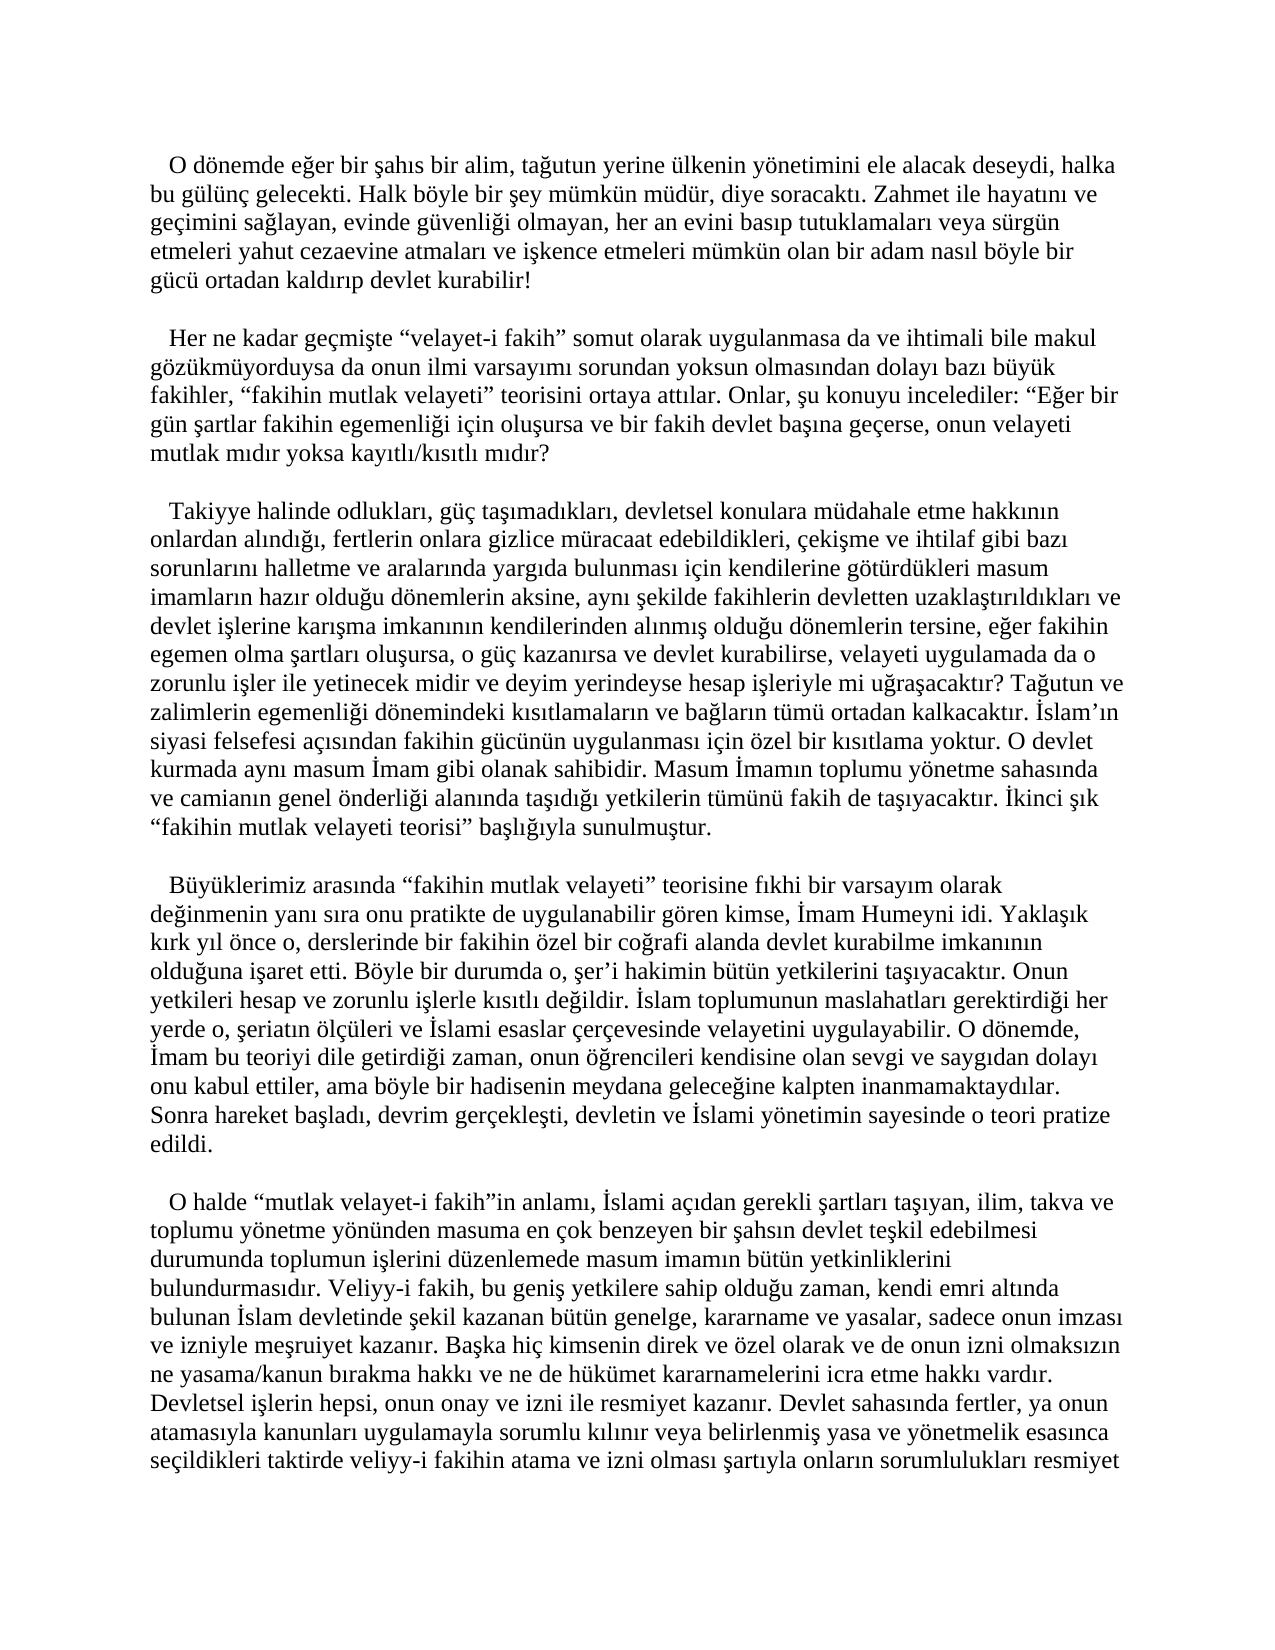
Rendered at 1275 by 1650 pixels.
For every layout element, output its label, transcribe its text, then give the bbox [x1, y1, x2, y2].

text Takiyye halinde odlukları, güç taşımadıkları, devletsel konulara müdahale etme hakkının onlardan alındığı, fertlerin onlara gizlice müracaat edebildikleri, çekişme ve ihtilaf gibi bazı sorunlarını halletme ve aralarında yargıda bulunması için kendilerine götürdükleri masum imamların hazır olduğu dönemlerin aksine, aynı şekilde fakihlerin devletten uzaklaştırıldıkları ve devlet işlerine karışma imkanının kendilerinden alınmış olduğu dönemlerin tersine, eğer fakihin egemen olma şartları oluşursa, o güç kazanırsa ve devlet kurabilirse, velayeti uygulamada da o zorunlu işler ile yetinecek midir ve deyim yerindeyse hesap işleriyle mi uğraşacaktır? Tağutun ve zalimlerin egemenliği dönemindeki kısıtlamaların ve bağların tümü ortadan kalkacaktır. İslam’ın siyasi felsefesi açısından fakihin gücünün uygulanması için özel bir kısıtlama yoktur. O devlet kurmada aynı masum İmam gibi olanak sahibidir. Masum İmamın toplumu yönetme sahasında ve camianın genel önderliği alanında taşıdığı yetkilerin tümünü fakih de taşıyacaktır. İkinci şık “fakihin mutlak velayeti teorisi” başlığıyla sunulmuştur. [150, 496, 1125, 841]
text O dönemde eğer bir şahıs bir alim, tağutun yerine ülkenin yönetimini ele alacak deseydi, halka bu gülünç gelecekti. Halk böyle bir şey mümkün müdür, diye soracaktı. Zahmet ile hayatını ve geçimini sağlayan, evinde güvenliği olmayan, her an evini basıp tutuklamaları veya sürgün etmeleri yahut cezaevine atmaları ve işkence etmeleri mümkün olan bir adam nasıl böyle bir gücü ortadan kaldırıp devlet kurabilir! [150, 150, 1125, 294]
text Büyüklerimiz arasında “fakihin mutlak velayeti” teorisine fıkhi bir varsayım olarak değinmenin yanı sıra onu pratikte de uygulanabilir gören kimse, İmam Humeyni idi. Yaklaşık kırk yıl önce o, derslerinde bir fakihin özel bir coğrafi alanda devlet kurabilme imkanının olduğuna işaret etti. Böyle bir durumda o, şer’i hakimin bütün yetkilerini taşıyacaktır. Onun yetkileri hesap ve zorunlu işlerle kısıtlı değildir. İslam toplumunun maslahatları gerektirdiği her yerde o, şeriatın ölçüleri ve İslami esaslar çerçevesinde velayetini uygulayabilir. O dönemde, İmam bu teoriyi dile getirdiği zaman, onun öğrencileri kendisine olan sevgi ve saygıdan dolayı onu kabul ettiler, ama böyle bir hadisenin meydana geleceğine kalpten inanmamaktaydılar. Sonra hareket başladı, devrim gerçekleşti, devletin ve İslami yönetimin sayesinde o teori pratize edildi. [150, 870, 1125, 1157]
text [150, 1187, 1125, 1474]
text Her ne kadar geçmişte “velayet-i fakih” somut olarak uygulanmasa da ve ihtimali bile makul gözükmüyorduysa da onun ilmi varsayımı sorundan yoksun olmasından dolayı bazı büyük fakihler, “fakihin mutlak velayeti” teorisini ortaya attılar. Onlar, şu konuyu incelediler: “Eğer bir gün şartlar fakihin egemenliği için oluşursa ve bir fakih devlet başına geçerse, onun velayeti mutlak mıdır yoksa kayıtlı/kısıtlı mıdır? [150, 323, 1125, 467]
